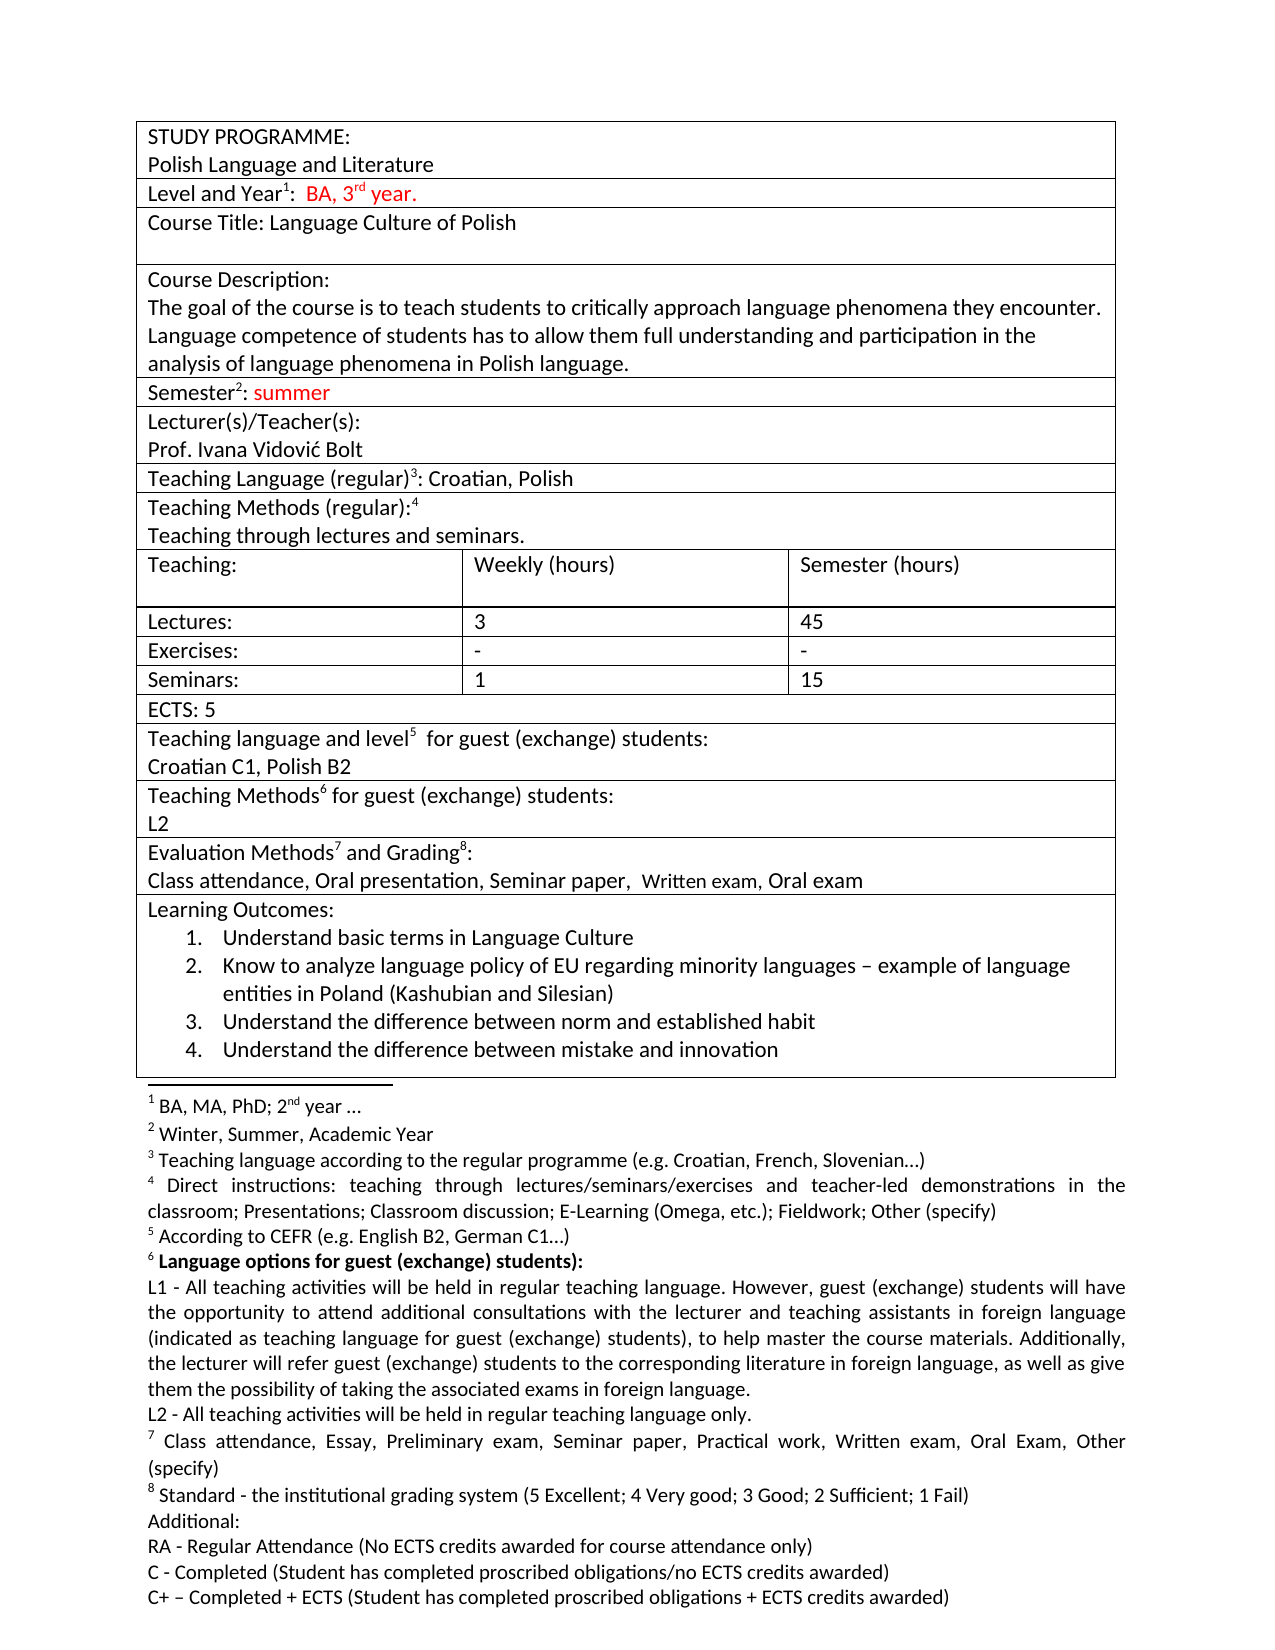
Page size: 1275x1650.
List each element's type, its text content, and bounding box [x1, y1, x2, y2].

table_cell Semester (hours) [789, 550, 1115, 606]
table_cell Weekly (hours) [463, 550, 788, 606]
table_cell Lectures: [137, 608, 462, 636]
table_cell Exercises: [137, 637, 462, 664]
table_cell 15 [789, 666, 1115, 694]
table_cell Learning Outcomes: Understand basic terms in Language Culture Know to analyze language policy of EU regarding minority languages – example of language entities in Poland (Kashubian and Silesian) Understand the difference between norm and established habit Understand the difference between mistake and innovation Know innovation classification and its place in language development Understand language development importance and can compare development processes in Polish and Croatian Understand language changes and can differentiate those which endanger language (vulgarisms, “Orwellian” Newspeak) Recognize different attitudes toward language – can formulate his own attitude toward language Can extract arguments for and against radical prescriptivism and liberalism Can express his own opinion on idea of language law and compare Croatian and Polish situation [137, 895, 1115, 1077]
table_cell Evaluation Methods and Grading: Class attendance, Oral presentation, Seminar paper, Written exam, Oral exam [137, 838, 1115, 894]
table_cell Teaching Methods for guest (exchange) students: L2 [137, 781, 1115, 837]
table_cell Course Description: The goal of the course is to teach students to critically approach language phenomena they encounter. Language competence of students has to allow them full understanding and participation in the analysis of language phenomena in Polish language. [137, 265, 1115, 377]
table_cell ECTS: 5 [137, 695, 1115, 723]
table_cell Teaching Methods (regular): Teaching through lectures and seminars. [137, 493, 1115, 549]
table_cell 3 [463, 608, 788, 636]
table_cell - [463, 637, 788, 664]
table_header STUDY PROGRAMME: Polish Language and Literature [137, 122, 1115, 178]
table_cell Teaching: [137, 550, 462, 606]
table_cell Lecturer(s)/Teacher(s): Prof. Ivana Vidović Bolt [137, 407, 1115, 463]
table_cell 1 [463, 666, 788, 694]
table_cell Seminars: [137, 666, 462, 694]
table_cell Semester: summer [137, 378, 1115, 406]
table_cell - [789, 637, 1115, 664]
table_cell Teaching Language (regular): Croatian, Polish [137, 464, 1115, 492]
table_cell Course Title: Language Culture of Polish [137, 208, 1115, 264]
table_cell Level and Year: BA, 3rd year. [137, 179, 1115, 207]
table_cell Teaching language and level for guest (exchange) students: Croatian C1, Polish B2 [137, 724, 1115, 780]
table_cell 45 [789, 608, 1115, 636]
